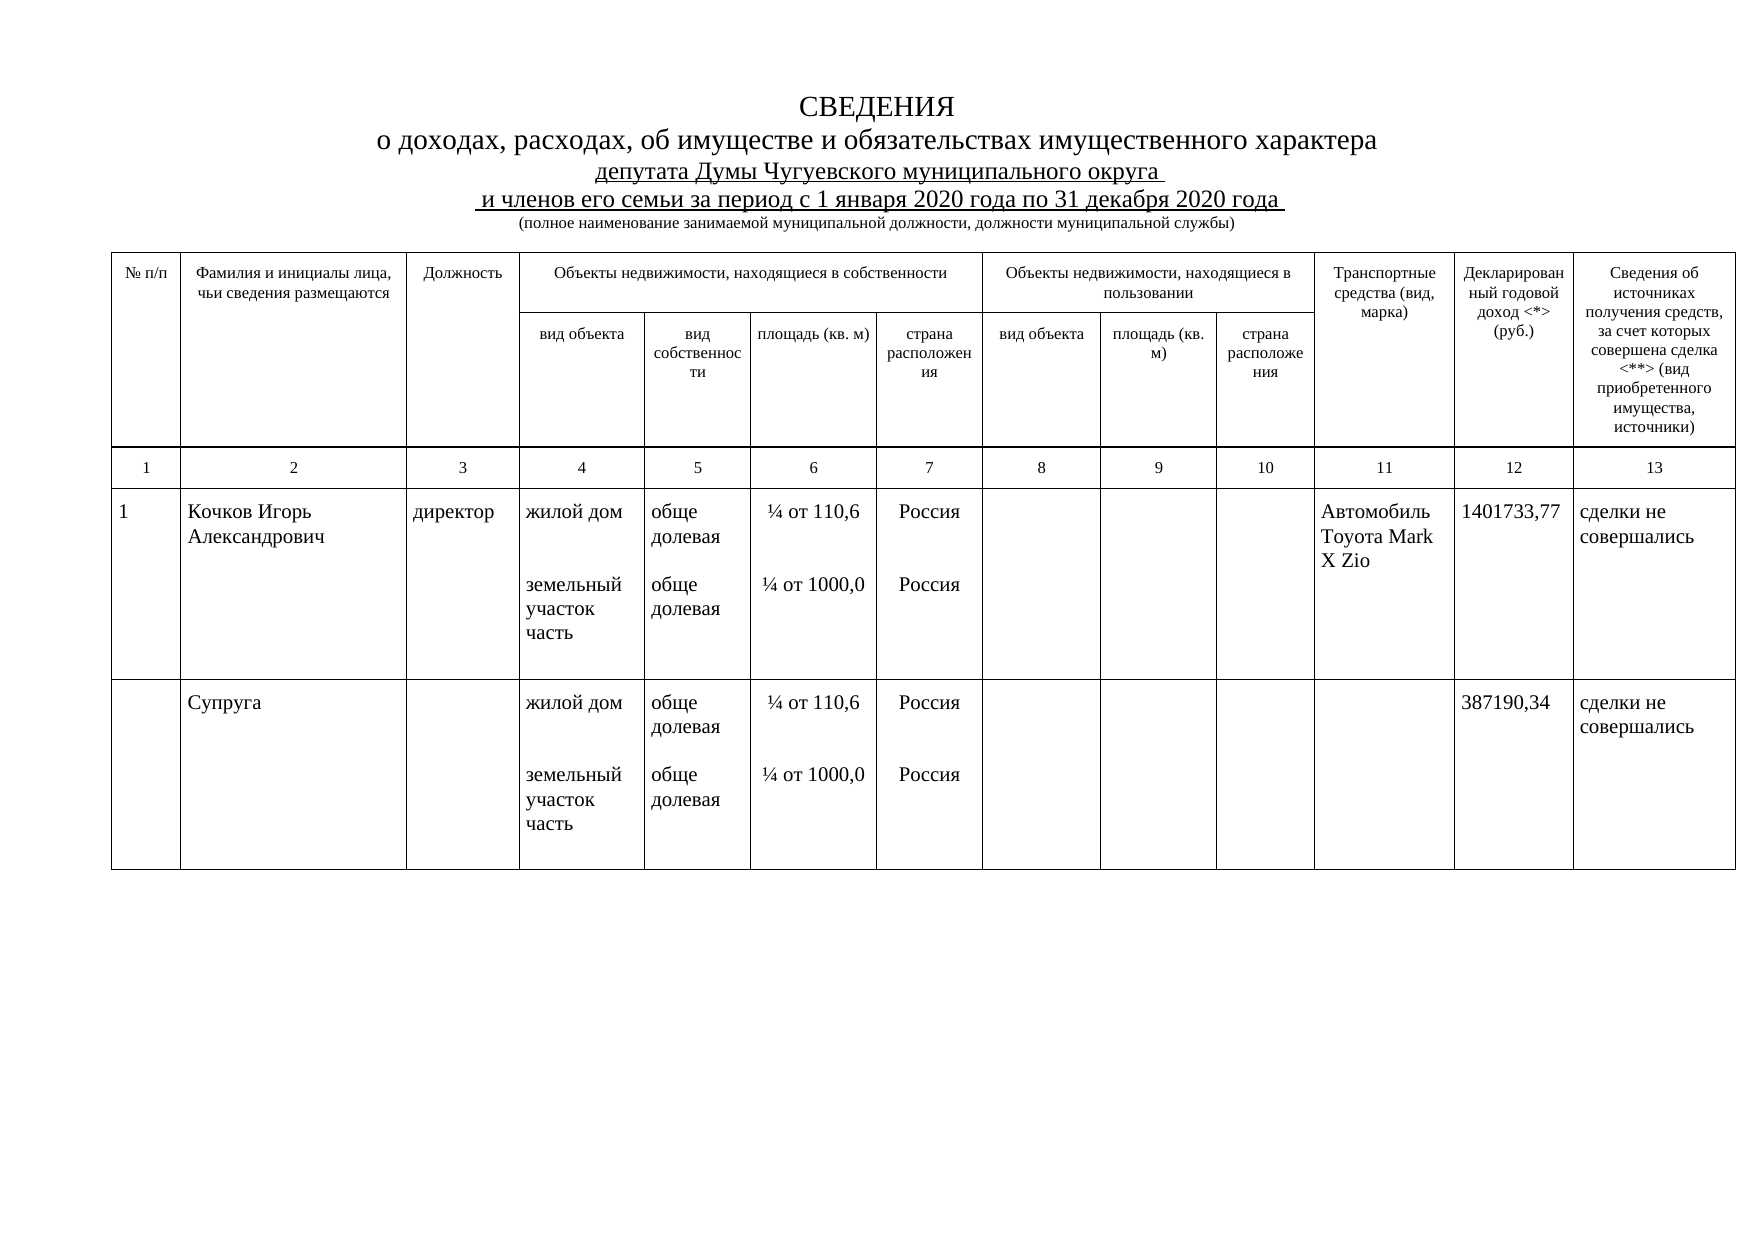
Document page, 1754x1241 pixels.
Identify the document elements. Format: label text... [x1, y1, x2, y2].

table_cell 3 [407, 448, 519, 488]
table_cell 13 [1574, 448, 1735, 488]
table_cell ¼ от 110,6 ¼ от 1000,0 [751, 489, 876, 678]
table_cell 6 [751, 448, 876, 488]
table_cell 7 [877, 448, 982, 488]
table_header № п/п [112, 253, 180, 446]
table_header Сведения об источниках получения средств, за счет которых совершена сделка <**> (вид приобретенного имущества, источники) [1574, 253, 1735, 446]
table_cell 8 [983, 448, 1100, 488]
table_cell Россия Россия [877, 489, 982, 678]
text о доходах, расходах, об имуществе и обязательствах имущественного характера [118, 122, 1636, 156]
table_cell 4 [520, 448, 644, 488]
table_cell [1101, 680, 1216, 869]
text (полное наименование занимаемой муниципальной должности, должности муниципальной службы) [118, 213, 1636, 232]
table_cell директор [407, 489, 519, 678]
table_cell Кочков Игорь Александрович [181, 489, 406, 678]
table_cell ¼ от 110,6 ¼ от 1000,0 [751, 680, 876, 869]
table_cell 387190,34 [1455, 680, 1573, 869]
table_cell Автомобиль Тоуота Mark X Zio [1315, 489, 1454, 678]
table_cell [1101, 489, 1216, 678]
table_cell 1 [112, 489, 180, 678]
table_cell 2 [181, 448, 406, 488]
table_cell 12 [1455, 448, 1573, 488]
table_cell обще долевая обще долевая [645, 680, 750, 869]
table_cell [1217, 489, 1314, 678]
table_header Объекты недвижимости, находящиеся в собственности [520, 253, 982, 312]
table_cell 5 [645, 448, 750, 488]
table_cell страна расположения [877, 313, 982, 446]
table_cell [1315, 680, 1454, 869]
table_cell жилой дом земельный участок часть [520, 680, 644, 869]
table_cell 11 [1315, 448, 1454, 488]
table_cell площадь (кв. м) [751, 313, 876, 446]
table_cell [1217, 680, 1314, 869]
text СВЕДЕНИЯ [118, 89, 1636, 122]
table_cell Россия Россия [877, 680, 982, 869]
table_cell страна расположения [1217, 313, 1314, 446]
table_cell [983, 489, 1100, 678]
table_cell 1 [112, 448, 180, 488]
table_cell сделки не совершались [1574, 680, 1735, 869]
table_cell сделки не совершались [1574, 489, 1735, 678]
table_cell вид объекта [983, 313, 1100, 446]
table_cell [983, 680, 1100, 869]
table_cell Супруга [181, 680, 406, 869]
table_header Должность [407, 253, 519, 446]
table_cell 1401733,77 [1455, 489, 1573, 678]
table_cell площадь (кв. м) [1101, 313, 1216, 446]
table_cell вид объекта [520, 313, 644, 446]
table_cell [407, 680, 519, 869]
table_cell 9 [1101, 448, 1216, 488]
text депутата Думы Чугуевского муниципального округа [118, 156, 1636, 184]
table_cell жилой дом земельный участок часть [520, 489, 644, 678]
table_cell 10 [1217, 448, 1314, 488]
text и членов его семьи за период с 1 января 2020 года по 31 декабря 2020 года [118, 184, 1636, 213]
table_header Фамилия и инициалы лица, чьи сведения размещаются [181, 253, 406, 446]
table_header Транспортные средства (вид, марка) [1315, 253, 1454, 446]
table_header Декларированный годовой доход <*> (руб.) [1455, 253, 1573, 446]
table_header Объекты недвижимости, находящиеся в пользовании [983, 253, 1314, 312]
table_cell [112, 680, 180, 869]
table_cell вид собственности [645, 313, 750, 446]
table_cell обще долевая обще долевая [645, 489, 750, 678]
